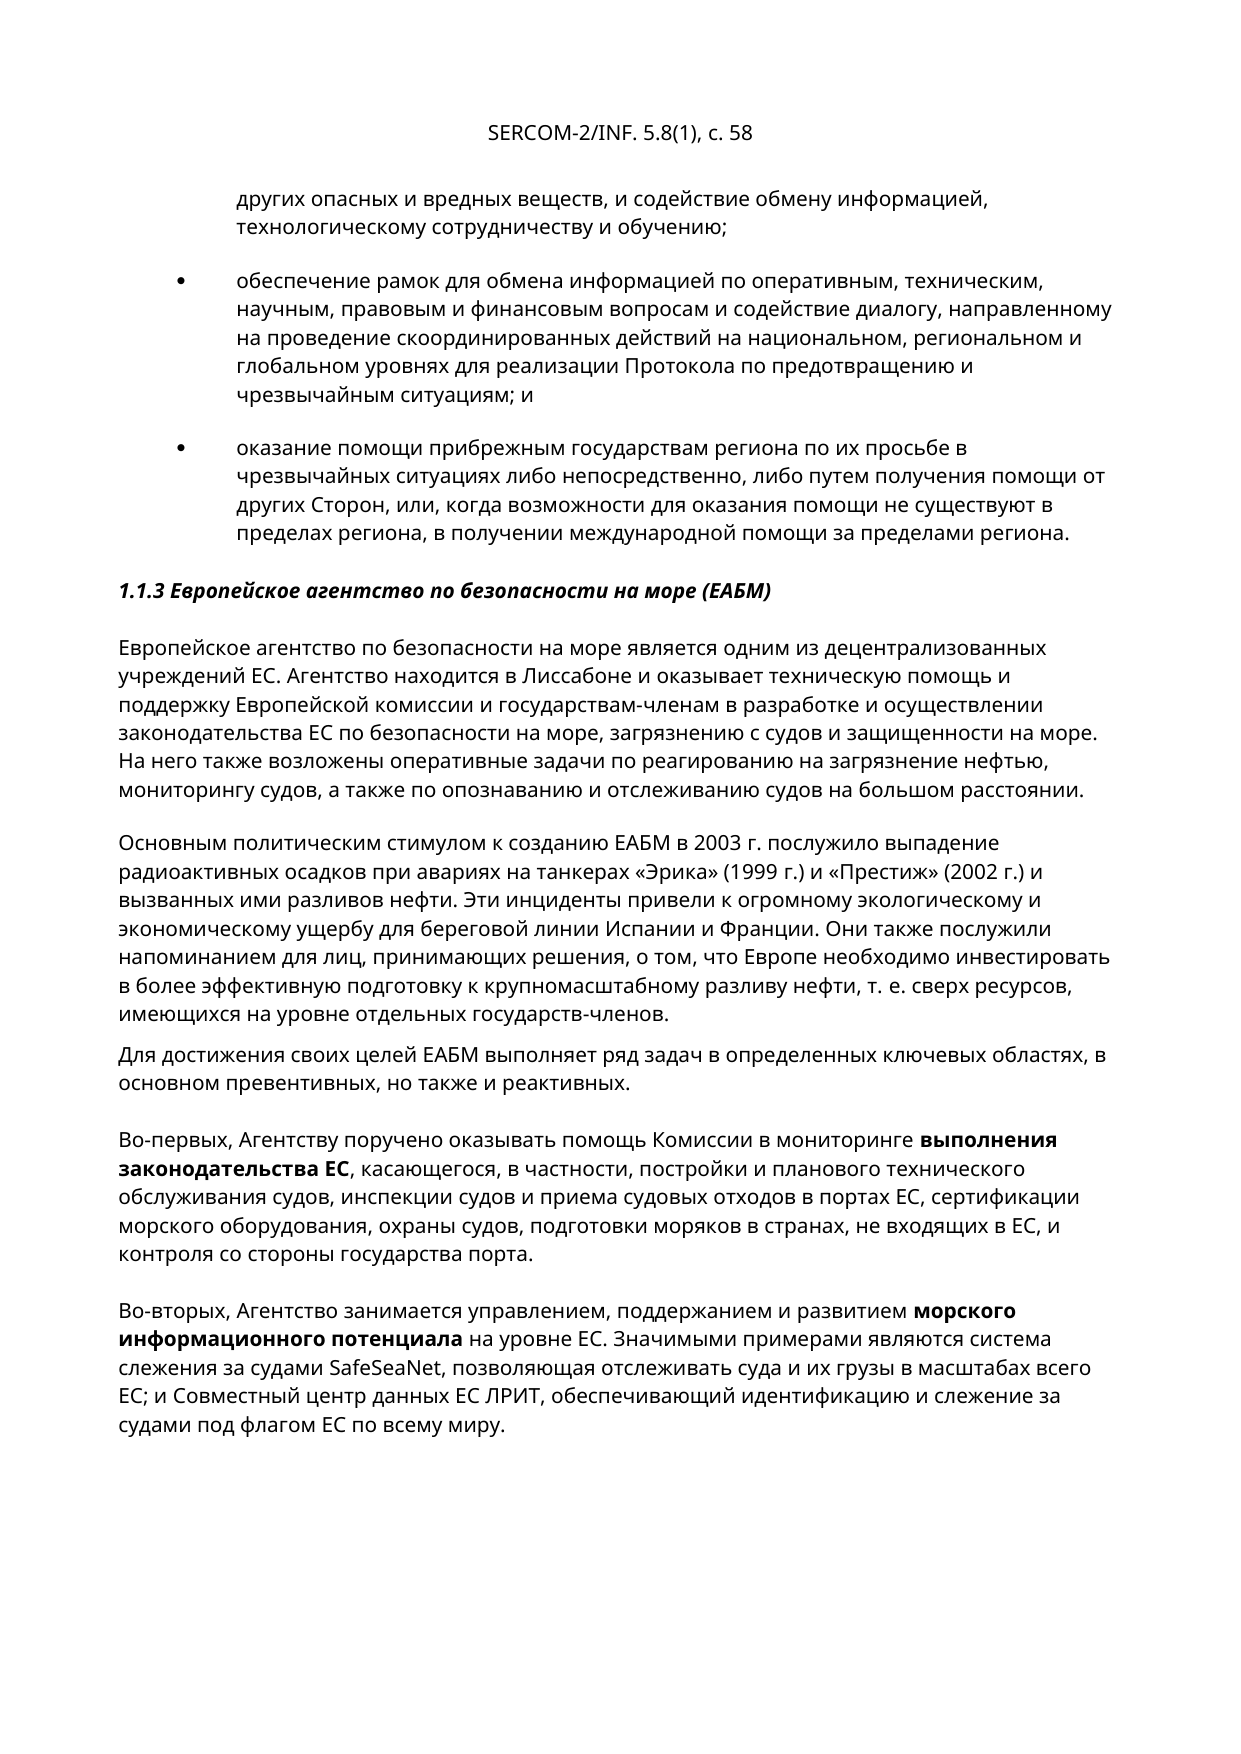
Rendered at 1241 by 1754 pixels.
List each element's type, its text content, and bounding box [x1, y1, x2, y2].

text  оказание помощи прибрежным государствам региона по их просьбе в чрезвычайных ситуациях либо непосредственно, либо путем получения помощи от других Сторон, или, когда возможности для оказания помощи не существуют в пределах региона, в получении международной помощи за пределами региона. [177, 433, 1122, 547]
text Основным политическим стимулом к созданию ЕАБМ в 2003 г. послужило выпадение радиоактивных осадков при авариях на танкерах «Эрика» (1999 г.) и «Престиж» (2002 г.) и вызванных ими разливов нефти. Эти инциденты привели к огромному экологическому и экономическому ущербу для береговой линии Испании и Франции. Они также послужили напоминанием для лиц, принимающих решения, о том, что Европе необходимо инвестировать в более эффективную подготовку к крупномасштабному разливу нефти, т. е. сверх ресурсов, имеющихся на уровне отдельных государств-членов. [118, 828, 1122, 1028]
text  обеспечение рамок для обмена информацией по оперативным, техническим, научным, правовым и финансовым вопросам и содействие диалогу, направленному на проведение скоординированных действий на национальном, региональном и глобальном уровнях для реализации Протокола по предотвращению и чрезвычайным ситуациям; и [177, 266, 1122, 408]
text Во-вторых, Агентство занимается управлением, поддержанием и развитием морского информационного потенциала на уровне ЕС. Значимыми примерами являются система слежения за судами SafeSeaNet, позволяющая отслеживать суда и их грузы в масштабах всего ЕС; и Совместный центр данных ЕС ЛРИТ, обеспечивающий идентификацию и слежение за судами под флагом ЕС по всему миру. [118, 1296, 1122, 1438]
subtitle 1.1.3 Европейское агентство по безопасности на море (ЕАБМ) [118, 576, 1122, 604]
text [177, 184, 1122, 241]
text Для достижения своих целей ЕАБМ выполняет ряд задач в определенных ключевых областях, в основном превентивных, но также и реактивных. [118, 1040, 1122, 1097]
text Европейское агентство по безопасности на море является одним из децентрализованных учреждений ЕС. Агентство находится в Лиссабоне и оказывает техническую помощь и поддержку Европейской комиссии и государствам-членам в разработке и осуществлении законодательства ЕС по безопасности на море, загрязнению с судов и защищенности на море. На него также возложены оперативные задачи по реагированию на загрязнение нефтью, мониторингу судов, а также по опознаванию и отслеживанию судов на большом расстоянии. [118, 633, 1122, 803]
text Во-первых, Агентству поручено оказывать помощь Комиссии в мониторинге выполнения законодательства ЕС, касающегося, в частности, постройки и планового технического обслуживания судов, инспекции судов и приема судовых отходов в портах ЕС, сертификации морского оборудования, охраны судов, подготовки моряков в странах, не входящих в ЕС, и контроля со стороны государства порта. [118, 1125, 1122, 1268]
